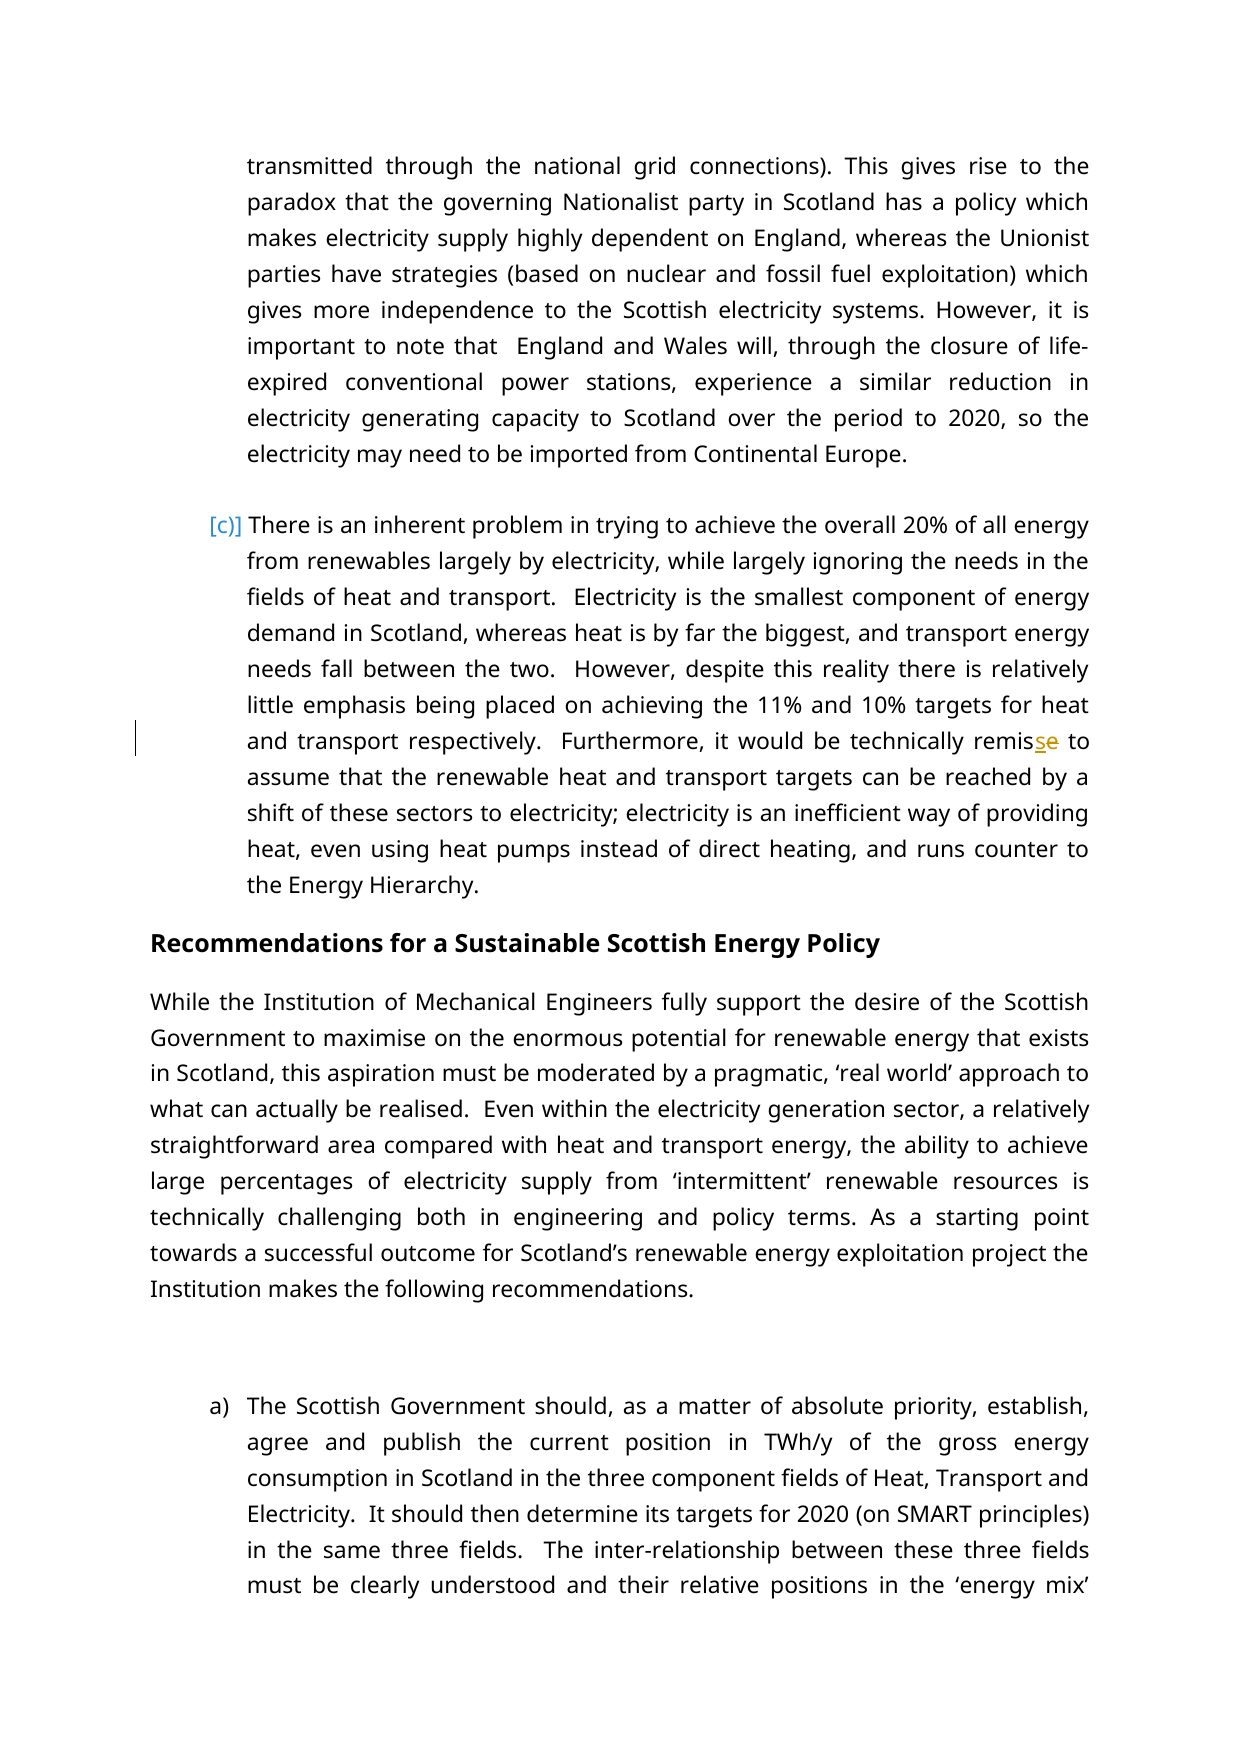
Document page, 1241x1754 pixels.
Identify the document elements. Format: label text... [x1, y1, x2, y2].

list There is an inherent problem in trying to achieve the overall 20% of all energy from renewables largely by electricity, while largely ignoring the needs in the fields of heat and transport. Electricity is the smallest component of energy demand in Scotland, whereas heat is by far the biggest, and transport energy needs fall between the two. However, despite this reality there is relatively little emphasis being placed on achieving the 11% and 10% targets for heat and transport respectively. Furthermore, it would be technically remis to assume that the renewable heat and transport targets can be reached by a shift of these sectors to electricity; electricity is an inefficient way of providing heat, even using heat pumps instead of direct heating, and runs counter to the Energy Hierarchy. [209, 509, 1090, 900]
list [209, 1390, 1090, 1601]
text Recommendations for a Sustainable Scottish Energy Policy [150, 926, 1090, 959]
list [209, 150, 1090, 469]
text While the Institution of Mechanical Engineers fully support the desire of the Scottish Government to maximise on the enormous potential for renewable energy that exists in Scotland, this aspiration must be moderated by a pragmatic, ‘real world’ approach to what can actually be realised. Even within the electricity generation sector, a relatively straightforward area compared with heat and transport energy, the ability to achieve large percentages of electricity supply from ‘intermittent’ renewable resources is technically challenging both in engineering and policy terms. As a starting point towards a successful outcome for Scotland’s renewable energy exploitation project the Institution makes the following recommendations. [150, 986, 1090, 1304]
